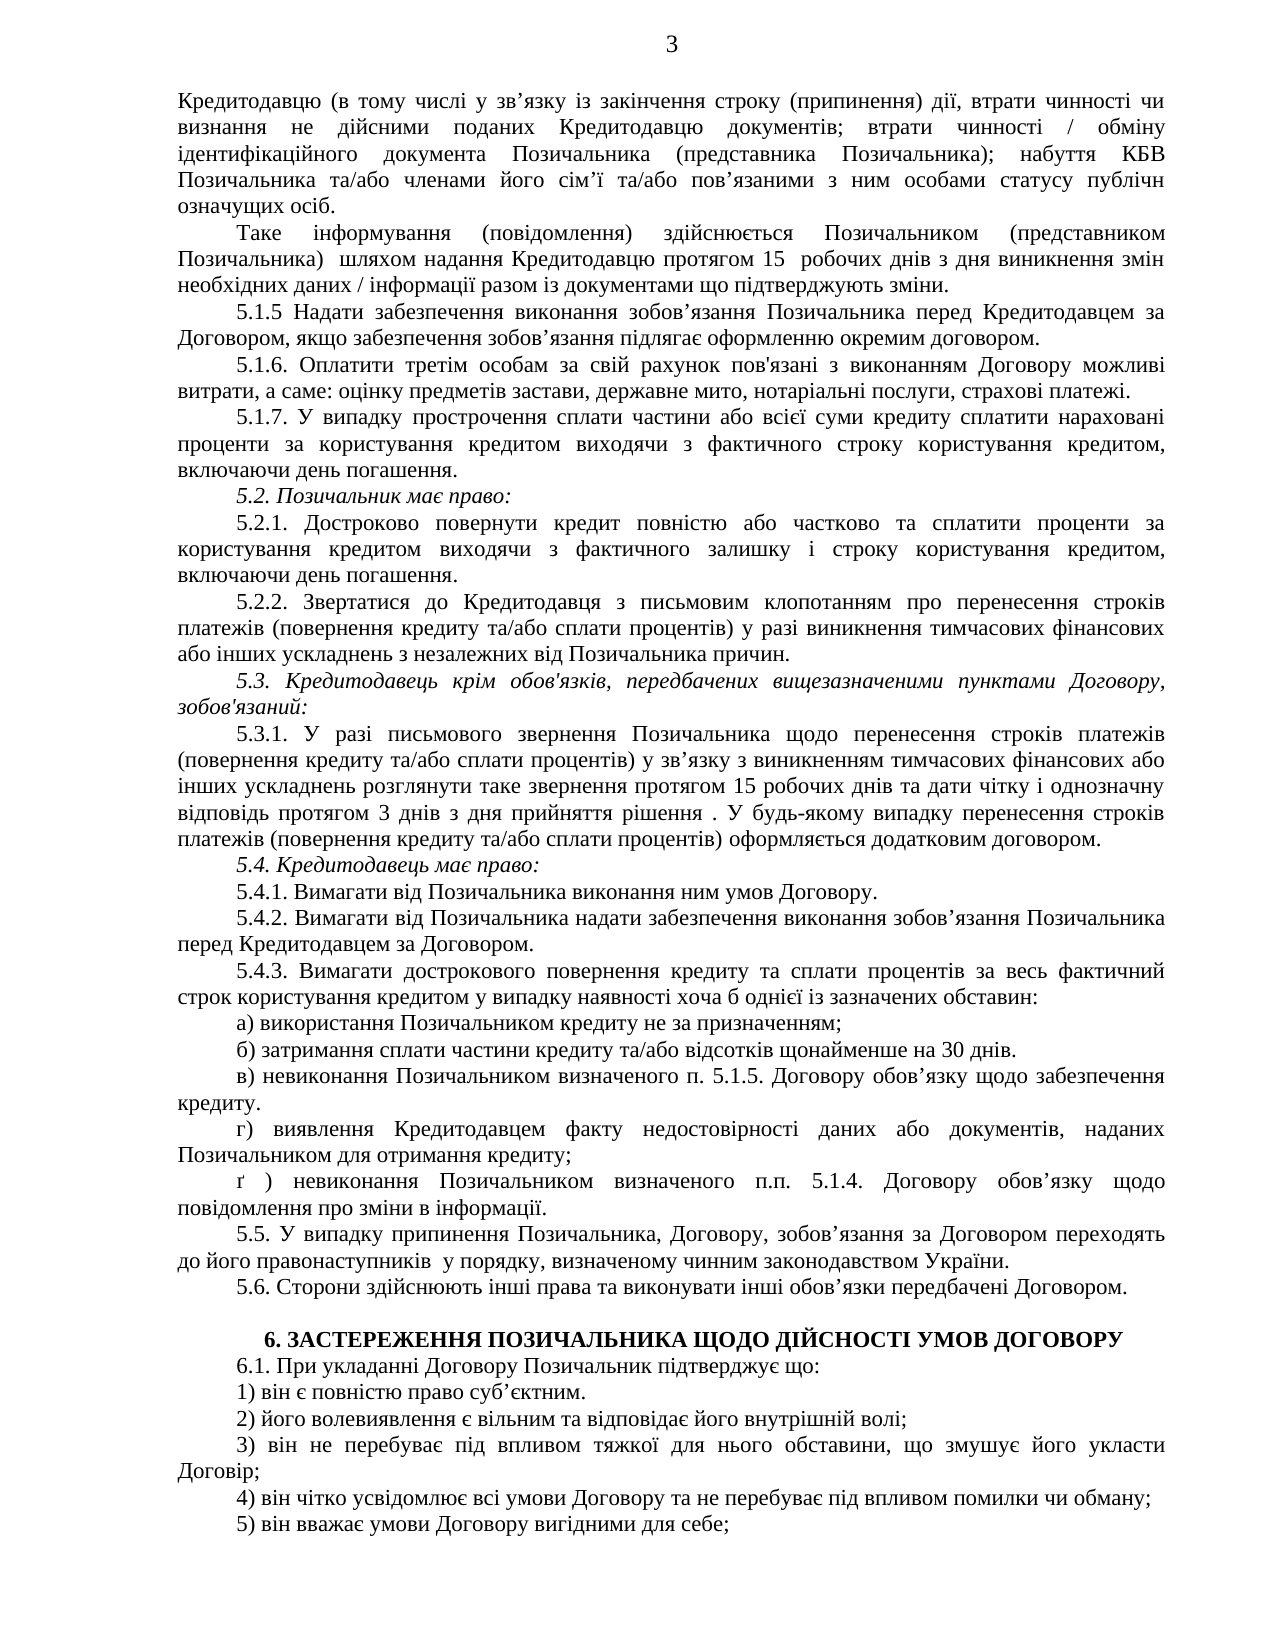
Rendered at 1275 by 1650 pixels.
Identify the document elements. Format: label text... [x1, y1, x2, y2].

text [177, 87, 1167, 219]
text ґ ) невиконання Позичальником визначеного п.п. 5.1.4. Договору обов’язку щодо повідомлення про зміни в інформації. [177, 1168, 1167, 1220]
text 5.2.1. Достроково повернути кредит повністю або частково та сплатити проценти за користування кредитом виходячи з фактичного залишку і строку користування кредитом, включаючи день погашення. [177, 509, 1167, 588]
text 1) він є повністю право суб’єктним. [177, 1378, 1167, 1405]
text 5.6. Сторони здійснюють інші права та виконувати інші обов’язки передбачені Договором. [177, 1273, 1167, 1299]
text Таке інформування (повідомлення) здійснюється Позичальником (представником Позичальника) шляхом надання Кредитодавцю протягом 15 робочих днів з дня виникнення змін необхідних даних / інформації разом із документами що підтверджують зміни. [177, 219, 1167, 298]
text 5.3.1. У разі письмового звернення Позичальника щодо перенесення строків платежів (повернення кредиту та/або сплати процентів) у зв’язку з виникненням тимчасових фінансових або інших ускладнень розглянути таке звернення протягом 15 робочих днів та дати чітку і однозначну відповідь протягом 3 днів з дня прийняття рішення . У будь-якому випадку перенесення строків платежів (повернення кредиту та/або сплати процентів) оформляється додатковим договором. [177, 719, 1167, 851]
text 5.3. Кредитодавець крім обов'язків, передбачених вищезазначеними пунктами Договору, зобов'язаний: [177, 667, 1167, 719]
text 5.1.7. У випадку прострочення сплати частини або всієї суми кредиту сплатити нараховані проценти за користування кредитом виходячи з фактичного строку користування кредитом, включаючи день погашення. [177, 403, 1167, 482]
text а) використання Позичальником кредиту не за призначенням; [177, 1009, 1167, 1036]
text г) виявлення Кредитодавцем факту недостовірності даних або документів, наданих Позичальником для отримання кредиту; [177, 1115, 1167, 1168]
text 5.2.2. Звертатися до Кредитодавця з письмовим клопотанням про перенесення строків платежів (повернення кредиту та/або сплати процентів) у разі виникнення тимчасових фінансових або інших ускладнень з незалежних від Позичальника причин. [177, 588, 1167, 667]
text 2) його волевиявлення є вільним та відповідає його внутрішній волі; [177, 1405, 1167, 1431]
text 6.1. При укладанні Договору Позичальник підтверджує що: [177, 1352, 1167, 1378]
text 5.2. Позичальник має право: [177, 482, 1167, 509]
text 5.4.3. Вимагати дострокового повернення кредиту та сплати процентів за весь фактичний строк користування кредитом у випадку наявності хоча б однієї із зазначених обставин: [177, 957, 1167, 1009]
text 6. ЗАСТЕРЕЖЕННЯ ПОЗИЧАЛЬНИКА ЩОДО ДІЙСНОСТІ УМОВ ДОГОВОРУ [177, 1326, 1167, 1352]
text 5.5. У випадку припинення Позичальника, Договору, зобов’язання за Договором переходять до його правонаступників у порядку, визначеному чинним законодавством України. [177, 1220, 1167, 1273]
text 5.4.2. Вимагати від Позичальника надати забезпечення виконання зобов’язання Позичальника перед Кредитодавцем за Договором. [177, 904, 1167, 957]
text 5.4. Кредитодавець має право: [177, 851, 1167, 878]
text б) затримання сплати частини кредиту та/або відсотків щонайменше на 30 днів. [177, 1036, 1167, 1062]
text в) невиконання Позичальником визначеного п. 5.1.5. Договору обов’язку щодо забезпечення кредиту. [177, 1062, 1167, 1115]
text 5.1.5 Надати забезпечення виконання зобов’язання Позичальника перед Кредитодавцем за Договором, якщо забезпечення зобов’язання підлягає оформленню окремим договором. [177, 298, 1167, 351]
text 5) він вважає умови Договору вигідними для себе; [177, 1510, 1167, 1537]
text 5.4.1. Вимагати від Позичальника виконання ним умов Договору. [177, 878, 1167, 904]
text 5.1.6. Оплатити третім особам за свій рахунок пов'язані з виконанням Договору можливі витрати, а саме: оцінку предметів застави, державне мито, нотаріальні послуги, страхові платежі. [177, 351, 1167, 403]
text 3) він не перебуває під впливом тяжкої для нього обставини, що змушує його укласти Договір; [177, 1431, 1167, 1484]
text 4) він чітко усвідомлює всі умови Договору та не перебуває під впливом помилки чи обману; [177, 1484, 1167, 1510]
